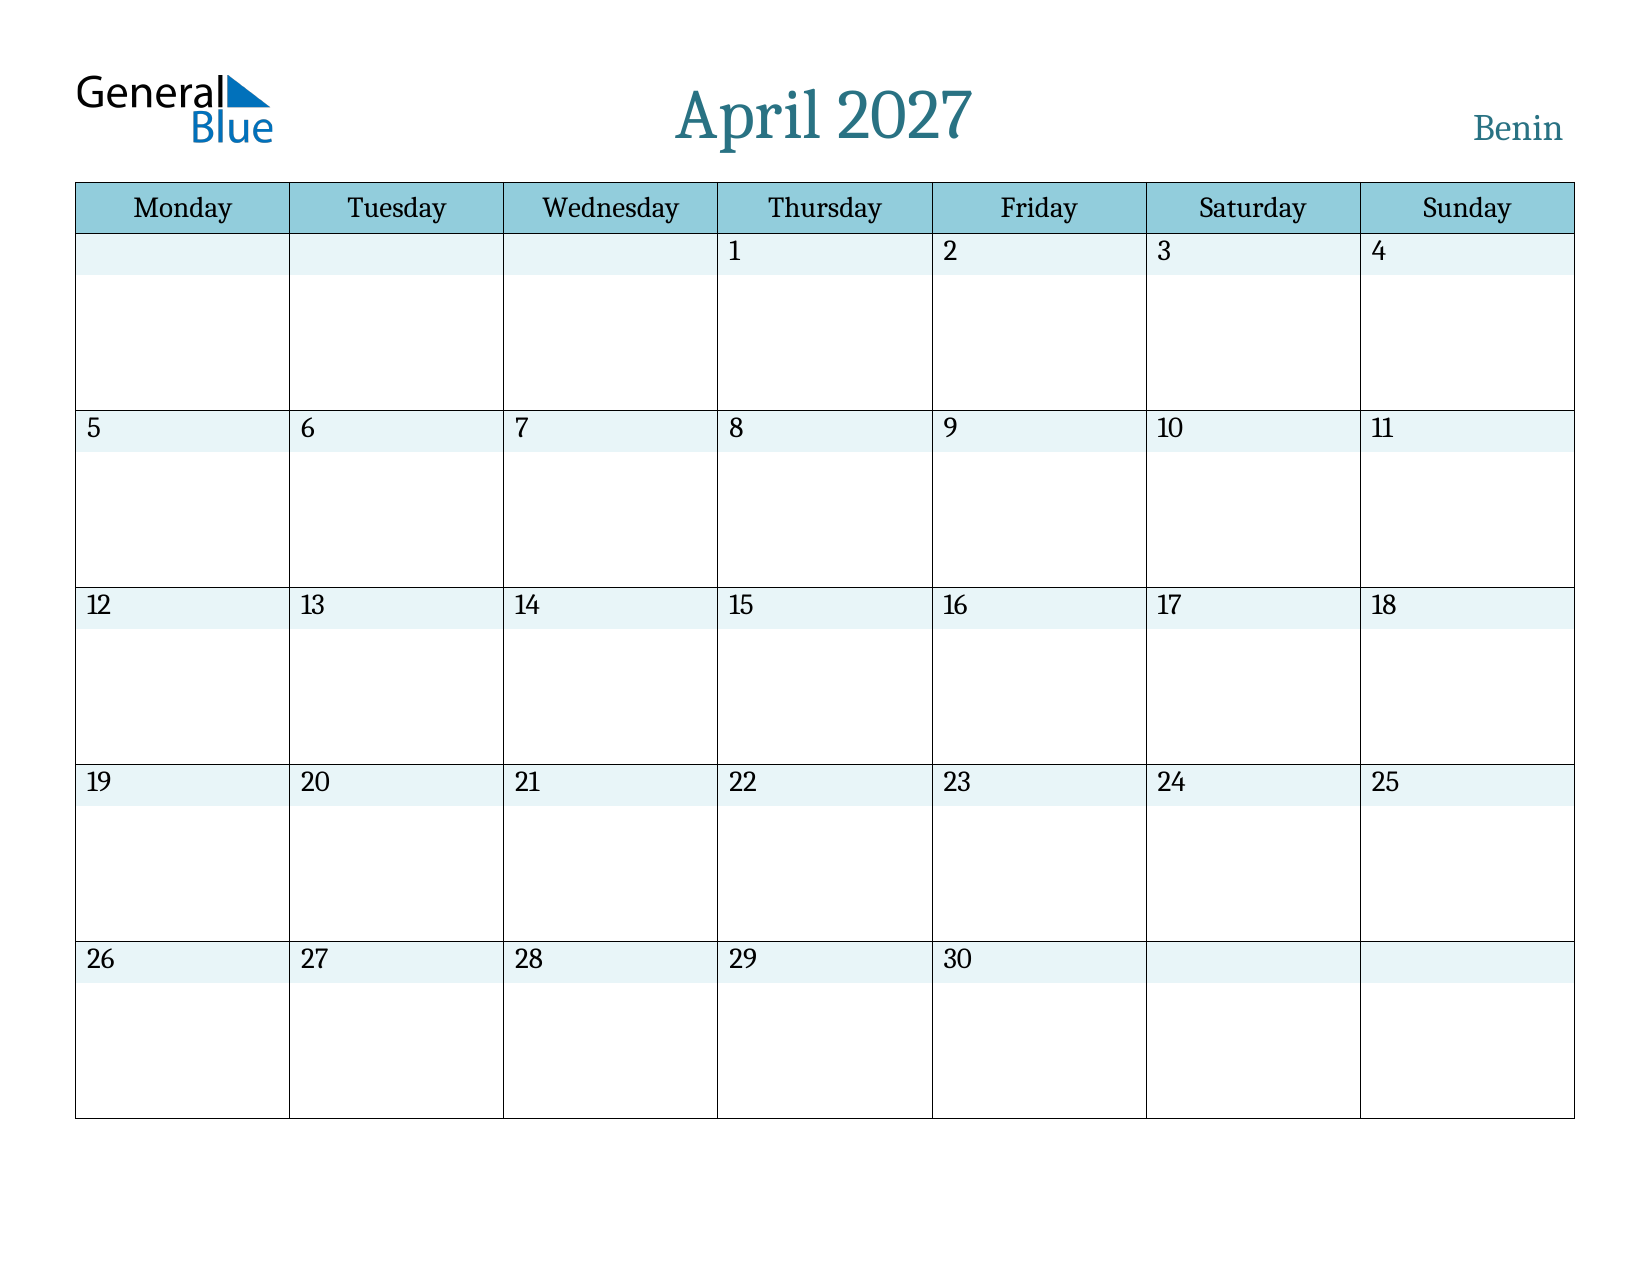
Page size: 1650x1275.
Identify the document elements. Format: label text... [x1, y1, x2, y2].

table_cell 28 [504, 942, 717, 983]
table_cell [718, 275, 932, 410]
table_cell [290, 275, 503, 410]
table_cell [718, 452, 932, 587]
table_cell [290, 452, 503, 587]
table_cell [718, 629, 932, 764]
table_cell [933, 452, 1146, 587]
picture [77, 75, 273, 143]
table_cell [76, 983, 289, 1118]
table_cell [718, 806, 932, 941]
table_cell [1361, 452, 1574, 587]
table_cell 23 [933, 765, 1146, 806]
table_cell 11 [1361, 411, 1574, 452]
table_cell [1147, 629, 1360, 764]
table_cell [1361, 942, 1574, 983]
table_cell Wednesday [504, 183, 717, 233]
table_cell [1361, 629, 1574, 764]
table_cell [1361, 275, 1574, 410]
table_cell [504, 983, 717, 1118]
table_cell [1147, 942, 1360, 983]
table_cell 1 [718, 234, 932, 275]
table_cell [76, 275, 289, 410]
table_cell [290, 629, 503, 764]
table_cell 24 [1147, 765, 1360, 806]
table_cell Monday [76, 183, 289, 233]
table_cell [290, 234, 503, 275]
table_header April 2027 [504, 75, 1146, 182]
table_cell [1147, 452, 1360, 587]
table_cell [504, 629, 717, 764]
table_cell 16 [933, 588, 1146, 629]
table_cell 17 [1147, 588, 1360, 629]
table_cell [933, 983, 1146, 1118]
table_cell 27 [290, 942, 503, 983]
table_cell [933, 275, 1146, 410]
table_cell [290, 806, 503, 941]
table_cell [290, 983, 503, 1118]
table_cell 9 [933, 411, 1146, 452]
table_cell 30 [933, 942, 1146, 983]
table_cell 19 [76, 765, 289, 806]
table_cell 22 [718, 765, 932, 806]
table_cell [933, 629, 1146, 764]
table_cell [76, 234, 289, 275]
table_cell 10 [1147, 411, 1360, 452]
table_cell 12 [76, 588, 289, 629]
table_cell Saturday [1147, 183, 1360, 233]
table_cell [504, 234, 717, 275]
table_header [76, 75, 503, 182]
table_cell [504, 806, 717, 941]
table_cell 8 [718, 411, 932, 452]
table_cell [76, 629, 289, 764]
table_cell [1361, 806, 1574, 941]
table_cell [76, 806, 289, 941]
table_cell 25 [1361, 765, 1574, 806]
table_cell [1147, 275, 1360, 410]
table_cell 5 [76, 411, 289, 452]
table_header Benin [1146, 75, 1574, 182]
table_cell 21 [504, 765, 717, 806]
table_cell [76, 452, 289, 587]
table_cell 20 [290, 765, 503, 806]
table_cell 18 [1361, 588, 1574, 629]
table_cell 13 [290, 588, 503, 629]
table_cell 15 [718, 588, 932, 629]
table_cell [504, 275, 717, 410]
table_cell 3 [1147, 234, 1360, 275]
table_cell 2 [933, 234, 1146, 275]
table_cell [718, 983, 932, 1118]
table_cell 7 [504, 411, 717, 452]
table_cell Thursday [718, 183, 932, 233]
table_cell Friday [933, 183, 1146, 233]
table_cell Sunday [1361, 183, 1574, 233]
table_cell 4 [1361, 234, 1574, 275]
table_cell 6 [290, 411, 503, 452]
table_cell 14 [504, 588, 717, 629]
table_cell 29 [718, 942, 932, 983]
table_cell [504, 452, 717, 587]
table_cell [933, 806, 1146, 941]
table_cell [1147, 806, 1360, 941]
table_cell Tuesday [290, 183, 503, 233]
table_cell [1361, 983, 1574, 1118]
table_cell 26 [76, 942, 289, 983]
table_cell [1147, 983, 1360, 1118]
